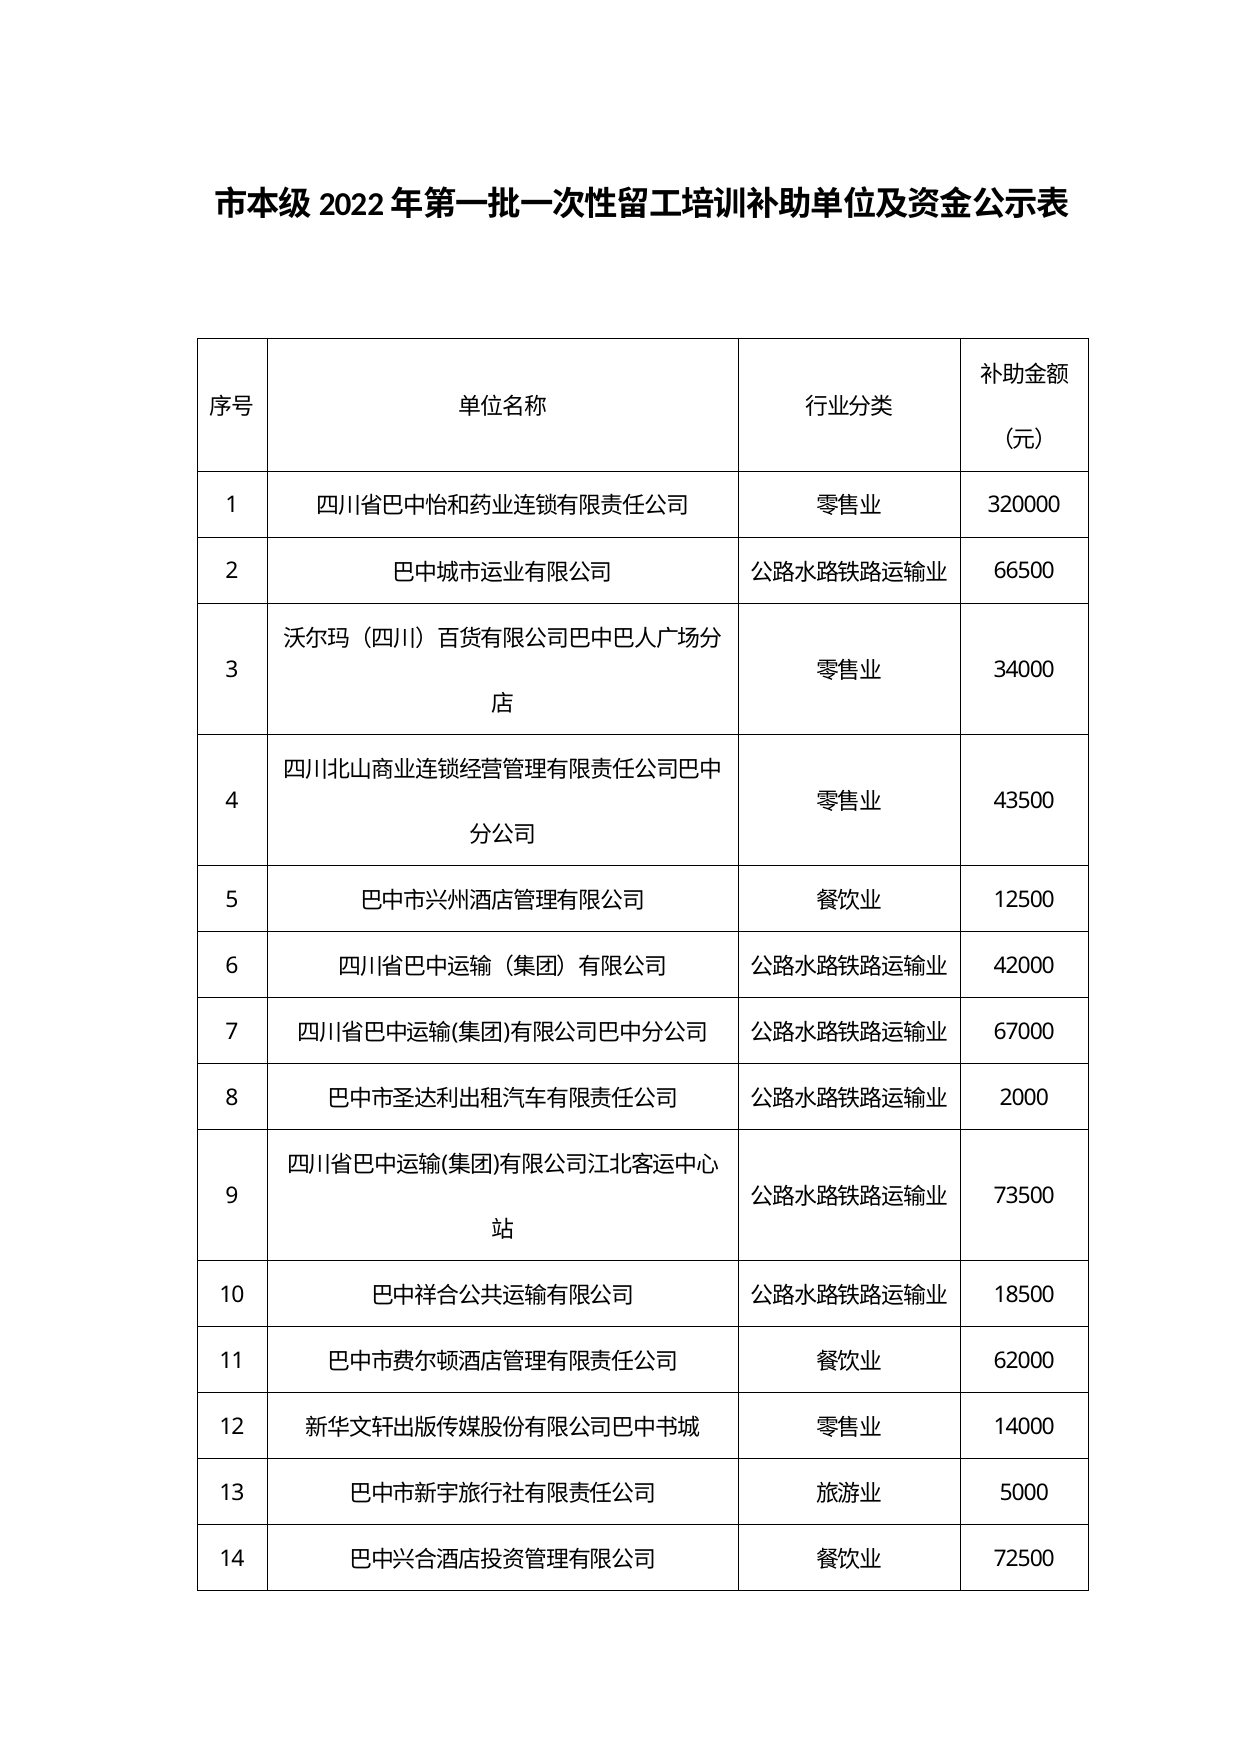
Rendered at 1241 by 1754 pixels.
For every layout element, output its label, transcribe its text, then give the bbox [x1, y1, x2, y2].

table_cell 沃尔玛（四川）百货有限公司巴中巴人广场分店 [268, 604, 738, 734]
table_cell 序号 [198, 339, 267, 471]
table_cell 12500 [961, 866, 1088, 931]
table_cell 公路水路铁路运输业 [739, 932, 960, 997]
table_cell 14 [198, 1525, 267, 1590]
table_cell 四川省巴中运输(集团)有限公司江北客运中心站 [268, 1130, 738, 1260]
table_cell 四川省巴中运输（集团）有限公司 [268, 932, 738, 997]
table_cell 巴中市圣达利出租汽车有限责任公司 [268, 1064, 738, 1129]
table_cell 4 [198, 735, 267, 865]
table_cell 公路水路铁路运输业 [739, 998, 960, 1063]
table_cell 10 [198, 1261, 267, 1326]
table_cell 67000 [961, 998, 1088, 1063]
table_cell 6 [198, 932, 267, 997]
table_cell 72500 [961, 1525, 1088, 1590]
table_cell 单位名称 [268, 339, 738, 471]
table_cell 8 [198, 1064, 267, 1129]
table_cell 公路水路铁路运输业 [739, 538, 960, 603]
table_cell 66500 [961, 538, 1088, 603]
table_cell 零售业 [739, 604, 960, 734]
table_header 市本级2022年第一批一次性留工培训补助单位及资金公示表 [197, 162, 1087, 338]
table_cell 零售业 [739, 735, 960, 865]
table_cell 320000 [961, 472, 1088, 537]
table_cell 巴中市兴州酒店管理有限公司 [268, 866, 738, 931]
table_cell 公路水路铁路运输业 [739, 1261, 960, 1326]
table_cell 新华文轩出版传媒股份有限公司巴中书城 [268, 1393, 738, 1458]
table_cell 餐饮业 [739, 866, 960, 931]
table_cell 四川北山商业连锁经营管理有限责任公司巴中分公司 [268, 735, 738, 865]
table_cell 零售业 [739, 472, 960, 537]
table_cell 旅游业 [739, 1459, 960, 1524]
table_cell 62000 [961, 1327, 1088, 1392]
table_cell 5000 [961, 1459, 1088, 1524]
table_cell 巴中市新宇旅行社有限责任公司 [268, 1459, 738, 1524]
table_cell 零售业 [739, 1393, 960, 1458]
table_cell 补助金额（元） [961, 339, 1088, 471]
table_cell 73500 [961, 1130, 1088, 1260]
table_cell 43500 [961, 735, 1088, 865]
table_cell 公路水路铁路运输业 [739, 1130, 960, 1260]
table_cell 四川省巴中运输(集团)有限公司巴中分公司 [268, 998, 738, 1063]
table_cell 7 [198, 998, 267, 1063]
table_cell 巴中市费尔顿酒店管理有限责任公司 [268, 1327, 738, 1392]
table_cell 餐饮业 [739, 1327, 960, 1392]
table_cell 12 [198, 1393, 267, 1458]
table_cell 5 [198, 866, 267, 931]
table_cell 巴中城市运业有限公司 [268, 538, 738, 603]
table_cell 18500 [961, 1261, 1088, 1326]
table_cell 餐饮业 [739, 1525, 960, 1590]
table_cell 巴中兴合酒店投资管理有限公司 [268, 1525, 738, 1590]
table_cell 2000 [961, 1064, 1088, 1129]
table_cell 42000 [961, 932, 1088, 997]
table_cell 9 [198, 1130, 267, 1260]
table_cell 行业分类 [739, 339, 960, 471]
table_cell 公路水路铁路运输业 [739, 1064, 960, 1129]
table_cell 四川省巴中怡和药业连锁有限责任公司 [268, 472, 738, 537]
table_cell 2 [198, 538, 267, 603]
table_cell 1 [198, 472, 267, 537]
table_cell 34000 [961, 604, 1088, 734]
table_cell 3 [198, 604, 267, 734]
table_cell 11 [198, 1327, 267, 1392]
table_cell 14000 [961, 1393, 1088, 1458]
table_cell 13 [198, 1459, 267, 1524]
table_cell 巴中祥合公共运输有限公司 [268, 1261, 738, 1326]
